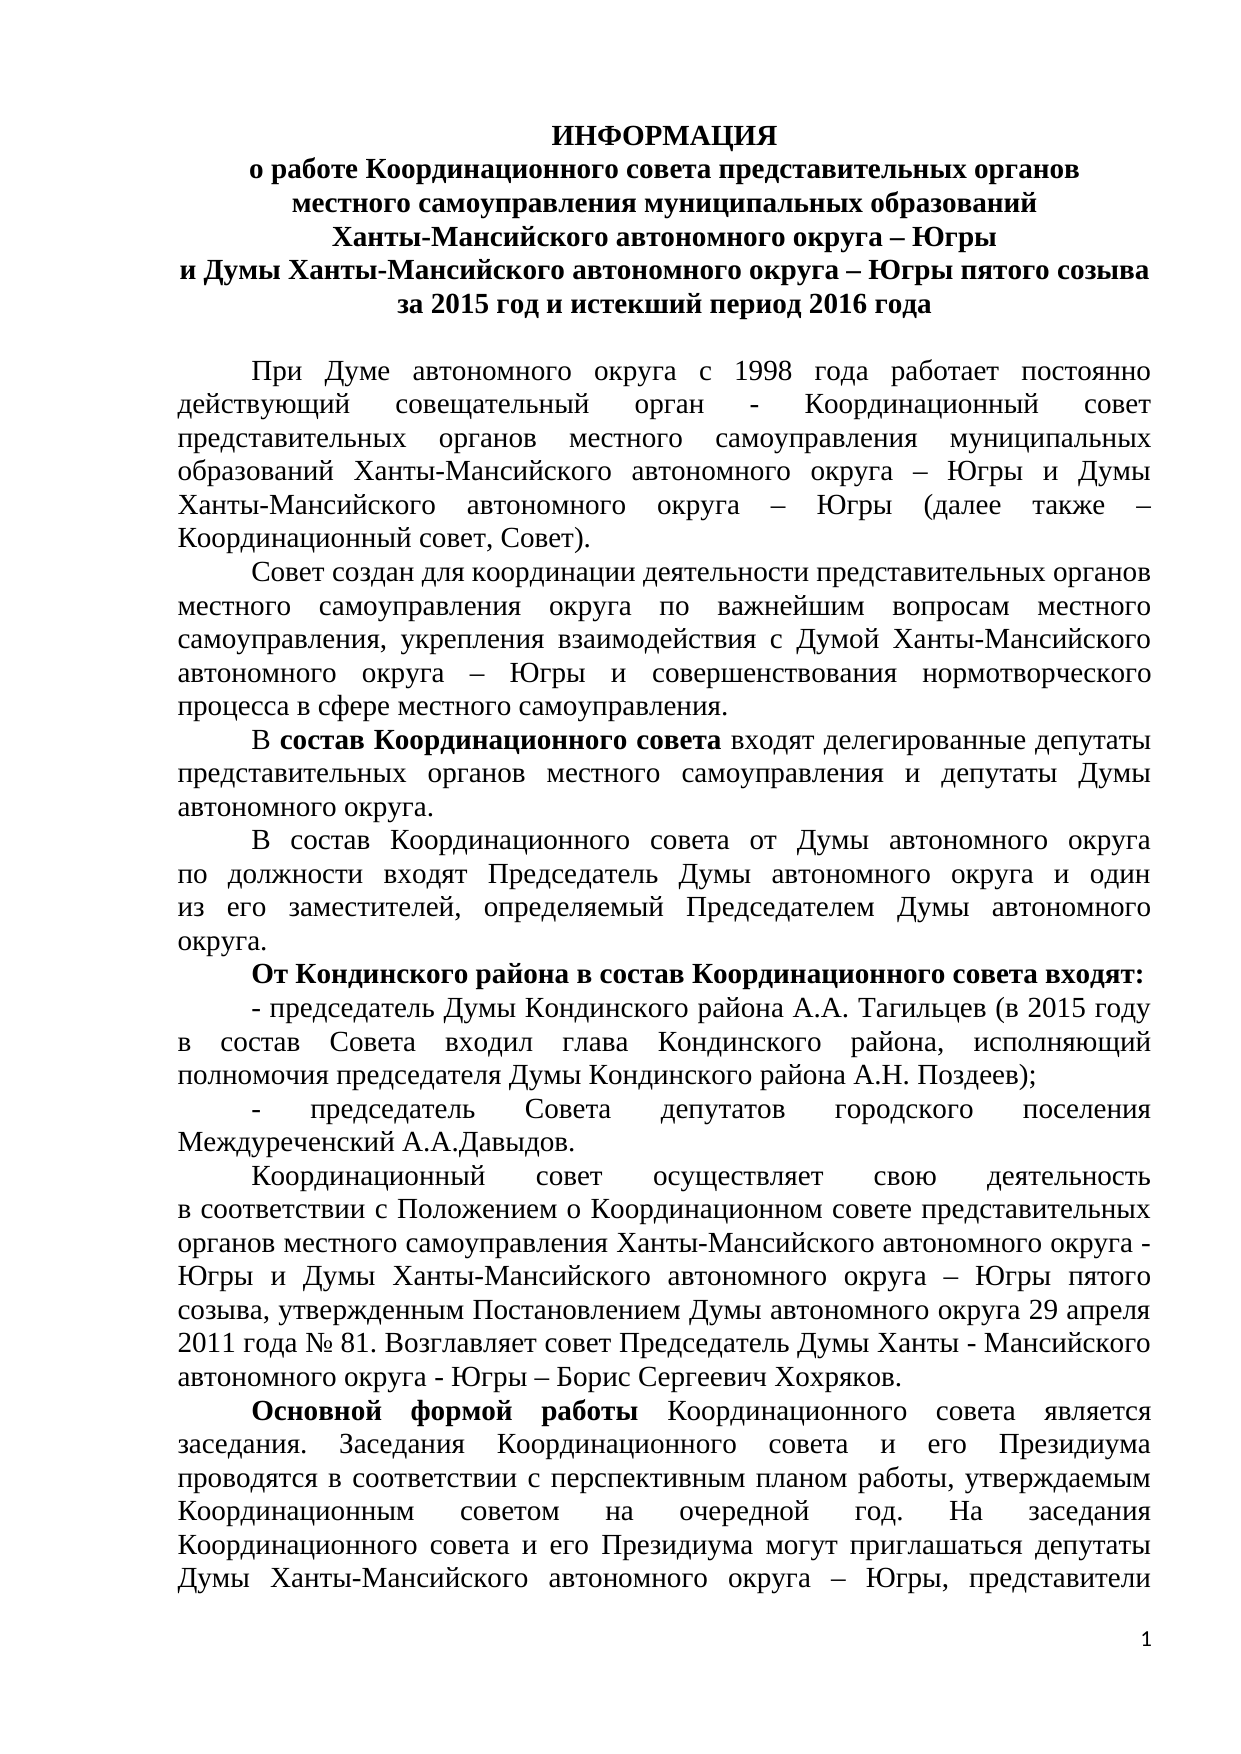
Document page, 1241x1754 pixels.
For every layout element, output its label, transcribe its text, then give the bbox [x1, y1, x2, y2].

text о работе Координационного совета представительных органов [177, 152, 1152, 185]
text местного самоуправления муниципальных образований [177, 185, 1152, 219]
text Совет создан для координации деятельности представительных органов местного самоуправления округа по важнейшим вопросам местного самоуправления, укрепления взаимодействия с Думой Ханты-Мансийского автономного округа – Югры и совершенствования нормотворческого процесса в сфере местного самоуправления. [177, 554, 1152, 722]
text В состав Координационного совета входят делегированные депутаты представительных органов местного самоуправления и депутаты Думы автономного округа. [177, 722, 1152, 822]
text От Кондинского района в состав Координационного совета входят: [177, 957, 1152, 990]
text При Думе автономного округа с 1998 года работает постоянно действующий совещательный орган - Координационный совет представительных органов местного самоуправления муниципальных образований Ханты-Мансийского автономного округа – Югры и Думы Ханты-Мансийского автономного округа – Югры (далее также – Координационный совет, Совет). [177, 353, 1152, 554]
text - председатель Думы Кондинского района А.А. Тагильцев (в 2015 году в состав Совета входил глава Кондинского района, исполняющий полномочия председателя Думы Кондинского района А.Н. Поздеев); [177, 990, 1152, 1091]
text Координационный совет осуществляет свою деятельность в соответствии с Положением о Координационном совете представительных органов местного самоуправления Ханты-Мансийского автономного округа - Югры и Думы Ханты-Мансийского автономного округа – Югры пятого созыва, утвержденным Постановлением Думы автономного округа 29 апреля 2011 года № 81. Возглавляет совет Председатель Думы Ханты - Мансийского автономного округа - Югры – Борис Сергеевич Хохряков. [177, 1158, 1152, 1393]
text - председатель Совета депутатов городского поселения Междуреченский А.А.Давыдов. [177, 1091, 1152, 1158]
text В состав Координационного совета от Думы автономного округа по должности входят Председатель Думы автономного округа и один из его заместителей, определяемый Председателем Думы автономного округа. [177, 822, 1152, 957]
text Ханты-Мансийского автономного округа – Югры [177, 219, 1152, 252]
text и Думы Ханты-Мансийского автономного округа – Югры пятого созыва за 2015 год и истекший период 2016 года [177, 252, 1152, 319]
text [177, 1393, 1152, 1594]
text ИНФОРМАЦИЯ [177, 118, 1152, 152]
